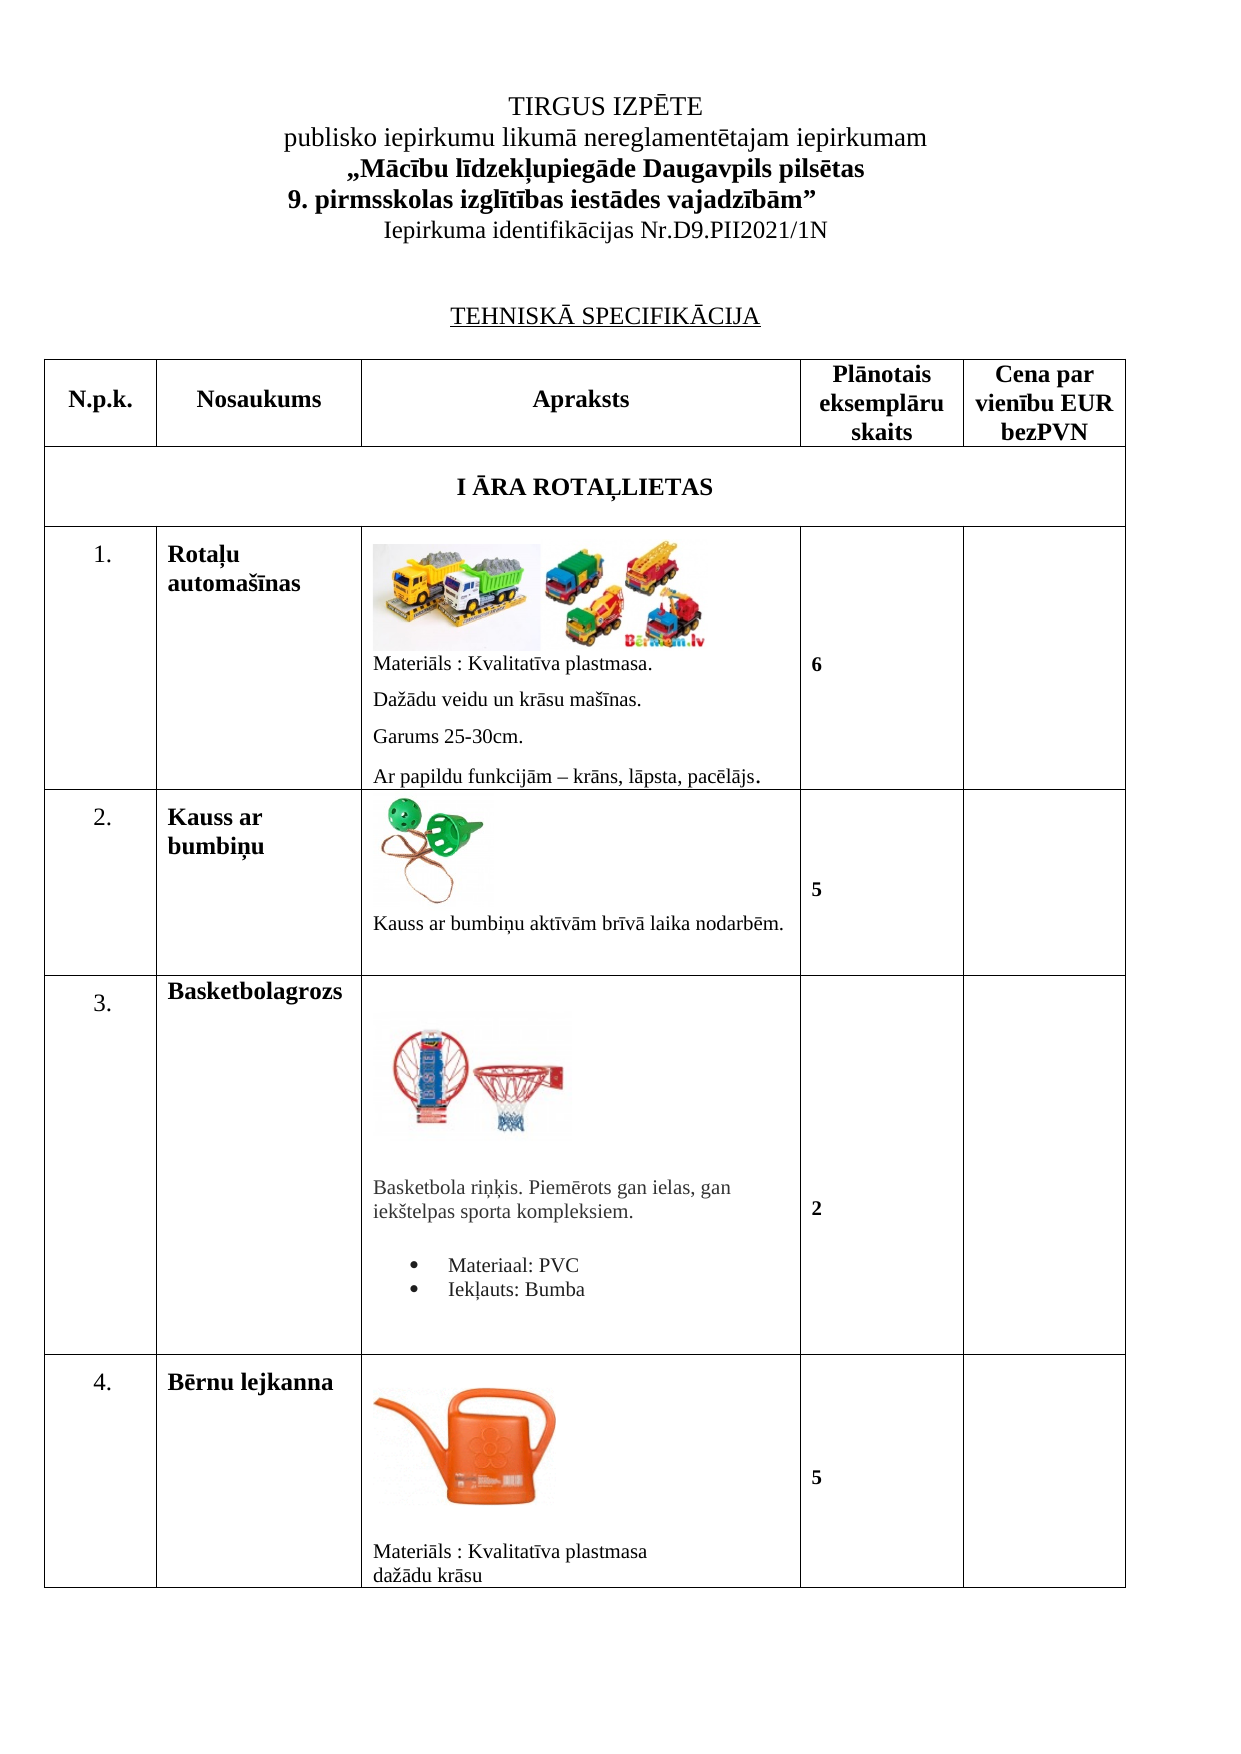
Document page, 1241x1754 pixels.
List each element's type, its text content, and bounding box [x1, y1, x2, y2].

table_cell Materiāls : Kvalitatīva plastmasa dažādu krāsu [362, 1355, 800, 1587]
picture [372, 790, 494, 911]
table_cell 6 [801, 527, 963, 789]
table_cell 2 [801, 976, 963, 1354]
table_cell [964, 1355, 1125, 1587]
table_header Nosaukums [157, 360, 361, 446]
text TEHNISKĀ SPECIFIKĀCIJA [44, 301, 1167, 330]
text Iepirkuma identifikācijas Nr.D9.PII2021/1N [44, 215, 1167, 243]
table_header Plānotais eksemplāru skaits [801, 360, 963, 446]
table_cell Basketbolagrozs [157, 976, 361, 1354]
table_cell Rotaļu automašīnas [157, 527, 361, 789]
table_cell Bērnu lejkanna [157, 1355, 361, 1587]
text „Mācību līdzekļupiegāde Daugavpils pilsētas [44, 152, 1167, 184]
picture [372, 1355, 557, 1539]
table_cell [964, 527, 1125, 789]
table_cell I ĀRA ROTAĻLIETAS [45, 447, 1125, 526]
table_cell Basketbola riņķis. Piemērots gan ielas, gan iekštelpas sporta kompleksiem. Materiaal: PVC Iekļauts: Bumba [362, 976, 800, 1354]
text publisko iepirkumu likumā nereglamentētajam iepirkumam [44, 121, 1167, 152]
table_cell Kauss ar bumbiņu [157, 790, 361, 975]
table_header Apraksts [362, 360, 800, 446]
table_cell 5 [801, 1355, 963, 1587]
text 9. pirmsskolas izglītības iestādes vajadzībām” [44, 184, 1167, 215]
table_header N.p.k. [45, 360, 156, 446]
table_cell 2. [45, 790, 156, 975]
table_cell 4. [45, 1355, 156, 1587]
table_header Cena par vienību EUR bezPVN [964, 360, 1125, 446]
picture [372, 539, 709, 651]
table_cell [964, 790, 1125, 975]
table_cell Materiāls : Kvalitatīva plastmasa. Dažādu veidu un krāsu mašīnas. Garums 25-30cm. Ar papildu funkcijām – krāns, lāpsta, pacēlājs. [362, 527, 800, 789]
text TIRGUS IZPĒTE [44, 90, 1167, 121]
table_cell 5 [801, 790, 963, 975]
picture [372, 976, 573, 1176]
table_cell 1. [45, 527, 156, 789]
table_cell [964, 976, 1125, 1354]
table_cell Kauss ar bumbiņu aktīvām brīvā laika nodarbēm. [362, 790, 800, 975]
table_cell 3. [45, 976, 156, 1354]
